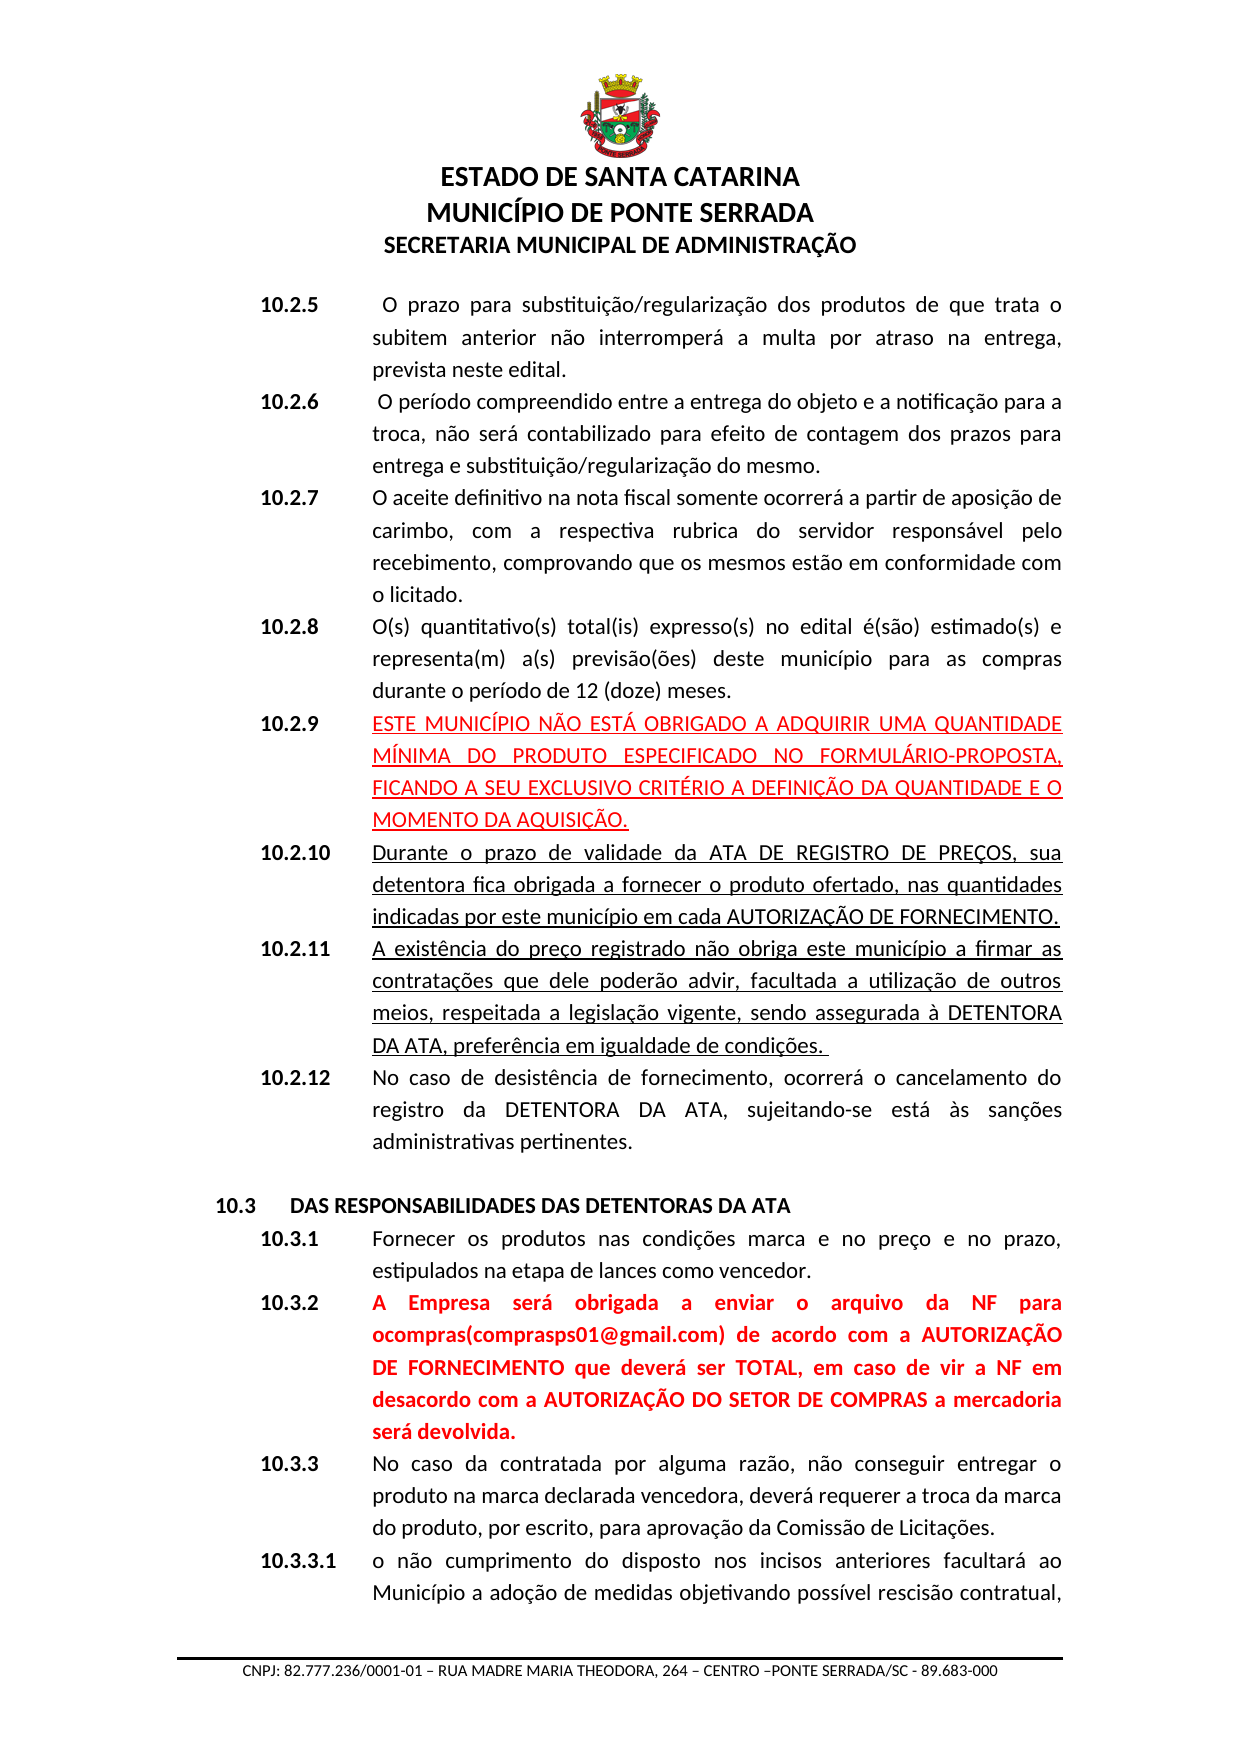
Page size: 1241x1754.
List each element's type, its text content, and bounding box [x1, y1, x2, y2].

list Fornecer os produtos nas condições marca e no preço e no prazo, estipulados na etapa de lances como vencedor. [260, 1224, 1063, 1284]
list Durante o prazo de validade da ATA DE REGISTRO DE PREÇOS, sua detentora fica obrigada a fornecer o produto ofertado, nas quantidades indicadas por este município em cada AUTORIZAÇÃO DE FORNECIMENTO. [260, 838, 1063, 930]
picture [580, 73, 661, 159]
list DAS RESPONSABILIDADES DAS DETENTORAS DA ATA [215, 1192, 1063, 1220]
list O aceite definitivo na nota fiscal somente ocorrerá a partir de aposição de carimbo, com a respectiva rubrica do servidor responsável pelo recebimento, comprovando que os mesmos estão em conformidade com o licitado. [260, 483, 1063, 608]
list No caso da contratada por alguma razão, não conseguir entregar o produto na marca declarada vencedora, deverá requerer a troca da marca do produto, por escrito, para aprovação da Comissão de Licitações. [260, 1449, 1063, 1542]
list O período compreendido entre a entrega do objeto e a notificação para a troca, não será contabilizado para efeito de contagem dos prazos para entrega e substituição/regularização do mesmo. [260, 387, 1063, 479]
list A Empresa será obrigada a enviar o arquivo da NF para ocompras(comprasps01@gmail.com) de acordo com a AUTORIZAÇÃO DE FORNECIMENTO que deverá ser TOTAL, em caso de vir a NF em desacordo com a AUTORIZAÇÃO DO SETOR DE COMPRAS a mercadoria será devolvida. [260, 1288, 1063, 1445]
list No caso de desistência de fornecimento, ocorrerá o cancelamento do registro da DETENTORA DA ATA, sujeitando-se está às sanções administrativas pertinentes. [260, 1063, 1063, 1155]
list O prazo para substituição/regularização dos produtos de que trata o subitem anterior não interromperá a multa por atraso na entrega, prevista neste edital. [260, 290, 1063, 383]
list ESTE MUNICÍPIO NÃO ESTÁ OBRIGADO A ADQUIRIR UMA QUANTIDADE MÍNIMA DO PRODUTO ESPECIFICADO NO FORMULÁRIO-PROPOSTA, FICANDO A SEU EXCLUSIVO CRITÉRIO A DEFINIÇÃO DA QUANTIDADE E O MOMENTO DA AQUISIÇÃO. [260, 709, 1063, 833]
list A existência do preço registrado não obriga este município a firmar as contratações que dele poderão advir, facultada a utilização de outros meios, respeitada a legislação vigente, sendo assegurada à DETENTORA DA ATA, preferência em igualdade de condições. [260, 934, 1063, 1059]
list O(s) quantitativo(s) total(is) expresso(s) no edital é(são) estimado(s) e representa(m) a(s) previsão(ões) deste município para as compras durante o período de 12 (doze) meses. [260, 612, 1063, 705]
